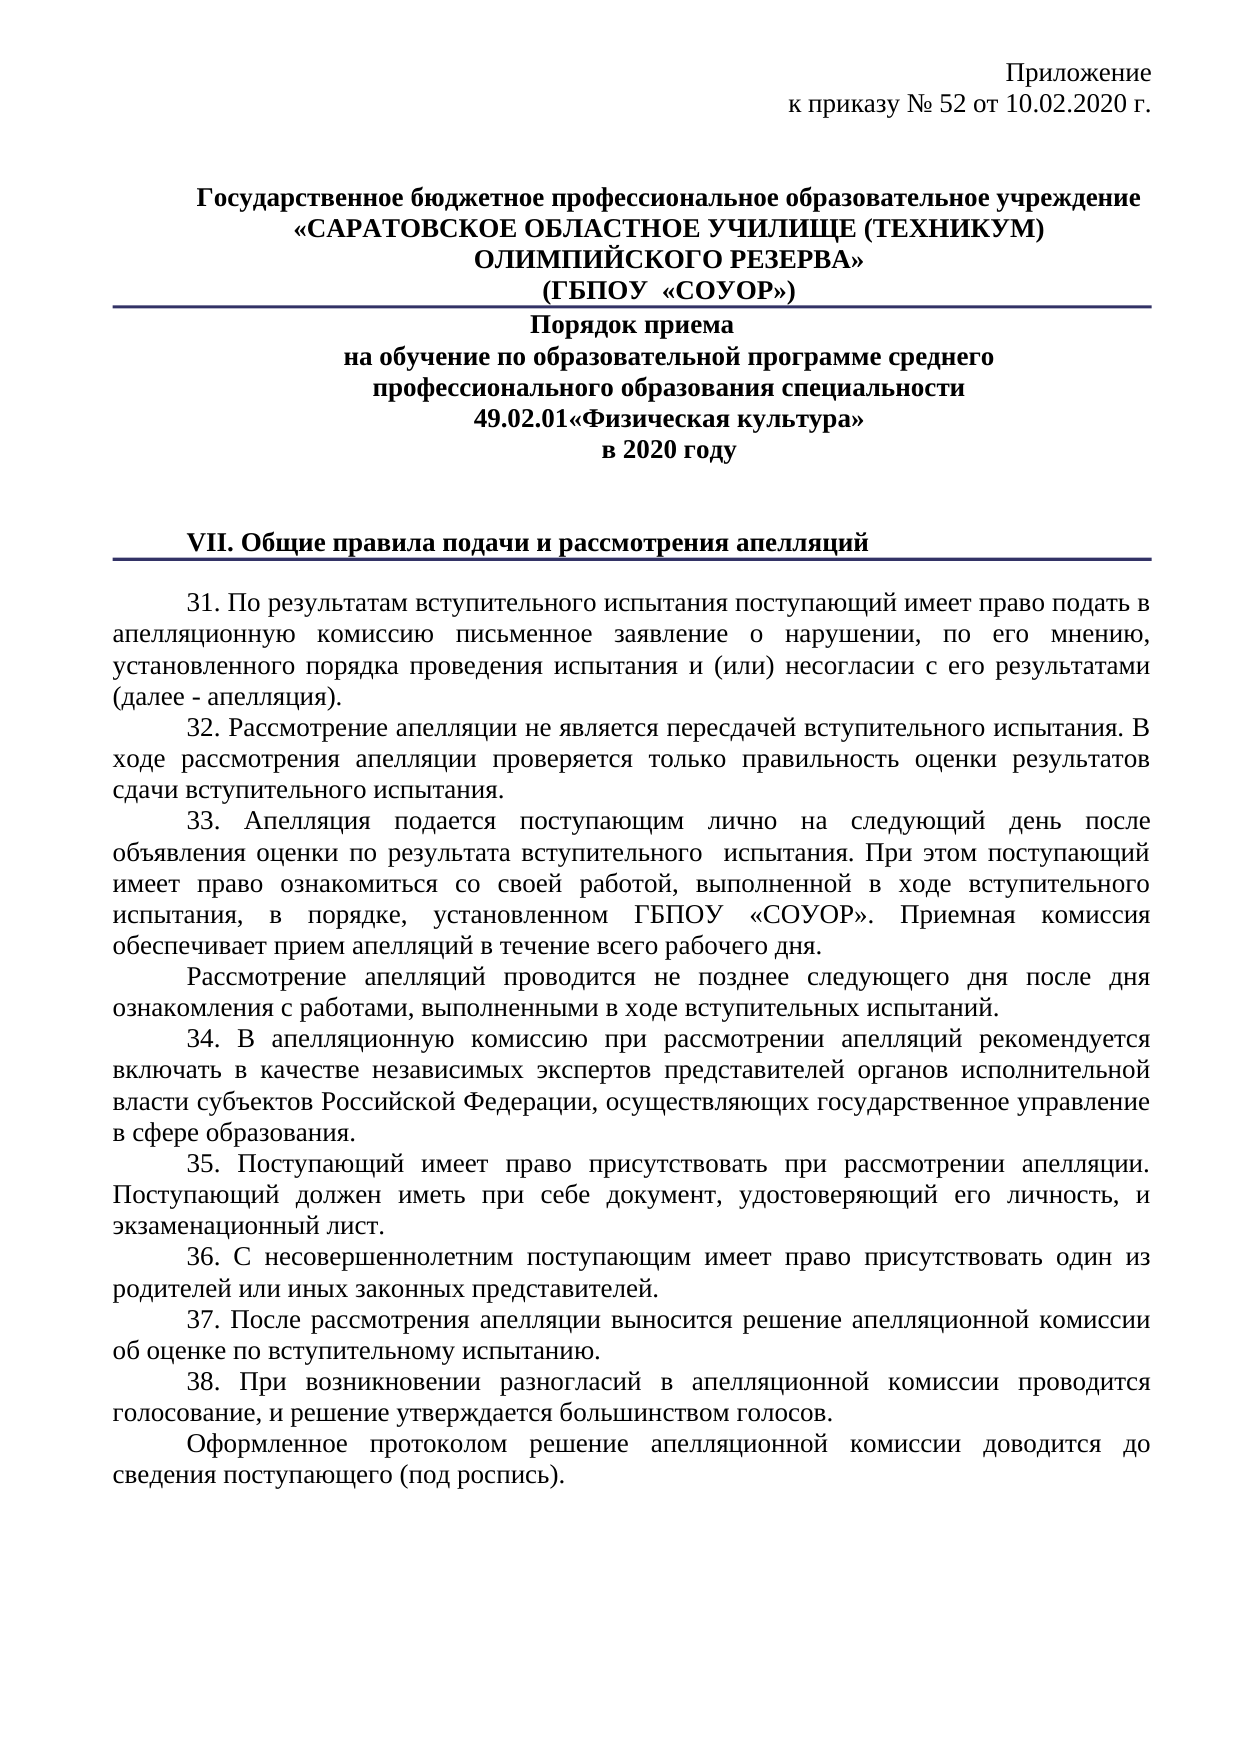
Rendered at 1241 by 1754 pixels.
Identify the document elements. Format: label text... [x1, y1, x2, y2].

text к приказу № 52 от 10.02.2020 г. [112, 87, 1152, 118]
text 31. По результатам вступительного испытания поступающий имеет право подать в апелляционную комиссию письменное заявление о нарушении, по его мнению, установленного порядка проведения испытания и (или) несогласии с его результатами (далее - апелляция). [112, 586, 1152, 711]
text на обучение по образовательной программе среднего [112, 340, 1152, 371]
text 34. В апелляционную комиссию при рассмотрении апелляций рекомендуется включать в качестве независимых экспертов представителей органов исполнительной власти субъектов Российской Федерации, осуществляющих государственное управление в сфере образования. [112, 1022, 1152, 1147]
text Оформленное протоколом решение апелляционной комиссии доводится до сведения поступающего (под роспись). [112, 1427, 1152, 1490]
text Порядок приема [112, 309, 1152, 340]
text Государственное бюджетное профессиональное образовательное учреждение [112, 181, 1152, 212]
text Рассмотрение апелляций проводится не позднее следующего дня после дня ознакомления с работами, выполненными в ходе вступительных испытаний. [112, 960, 1152, 1022]
text 33. Апелляция подается поступающим лично на следующий день после объявления оценки по результата вступительного испытания. При этом поступающий имеет право ознакомиться со своей работой, выполненной в ходе вступительного испытания, в порядке, установленном ГБПОУ «СОУОР». Приемная комиссия обеспечивает прием апелляций в течение всего рабочего дня. [112, 804, 1152, 960]
text в 2020 году [112, 433, 1152, 464]
text 38. При возникновении разногласий в апелляционной комиссии проводится голосование, и решение утверждается большинством голосов. [112, 1365, 1152, 1427]
text «САРАТОВСКОЕ ОБЛАСТНОЕ УЧИЛИЩЕ (ТЕХНИКУМ) [112, 212, 1152, 243]
text Приложение [112, 56, 1152, 87]
text VII. Общие правила подачи и рассмотрения апелляций [112, 527, 1152, 557]
text 32. Рассмотрение апелляции не является пересдачей вступительного испытания. В ходе рассмотрения апелляции проверяется только правильность оценки результатов сдачи вступительного испытания. [112, 711, 1152, 804]
text (ГБПОУ «СОУОР») [112, 274, 1152, 305]
text 37. После рассмотрения апелляции выносится решение апелляционной комиссии об оценке по вступительному испытанию. [112, 1303, 1152, 1365]
text 35. Поступающий имеет право присутствовать при рассмотрении апелляции. Поступающий должен иметь при себе документ, удостоверяющий его личность, и экзаменационный лист. [112, 1147, 1152, 1241]
text профессионального образования специальности [112, 371, 1152, 402]
text ОЛИМПИЙСКОГО РЕЗЕРВА» [112, 243, 1152, 274]
text 49.02.01«Физическая культура» [112, 402, 1152, 433]
text 36. С несовершеннолетним поступающим имеет право присутствовать один из родителей или иных законных представителей. [112, 1241, 1152, 1303]
